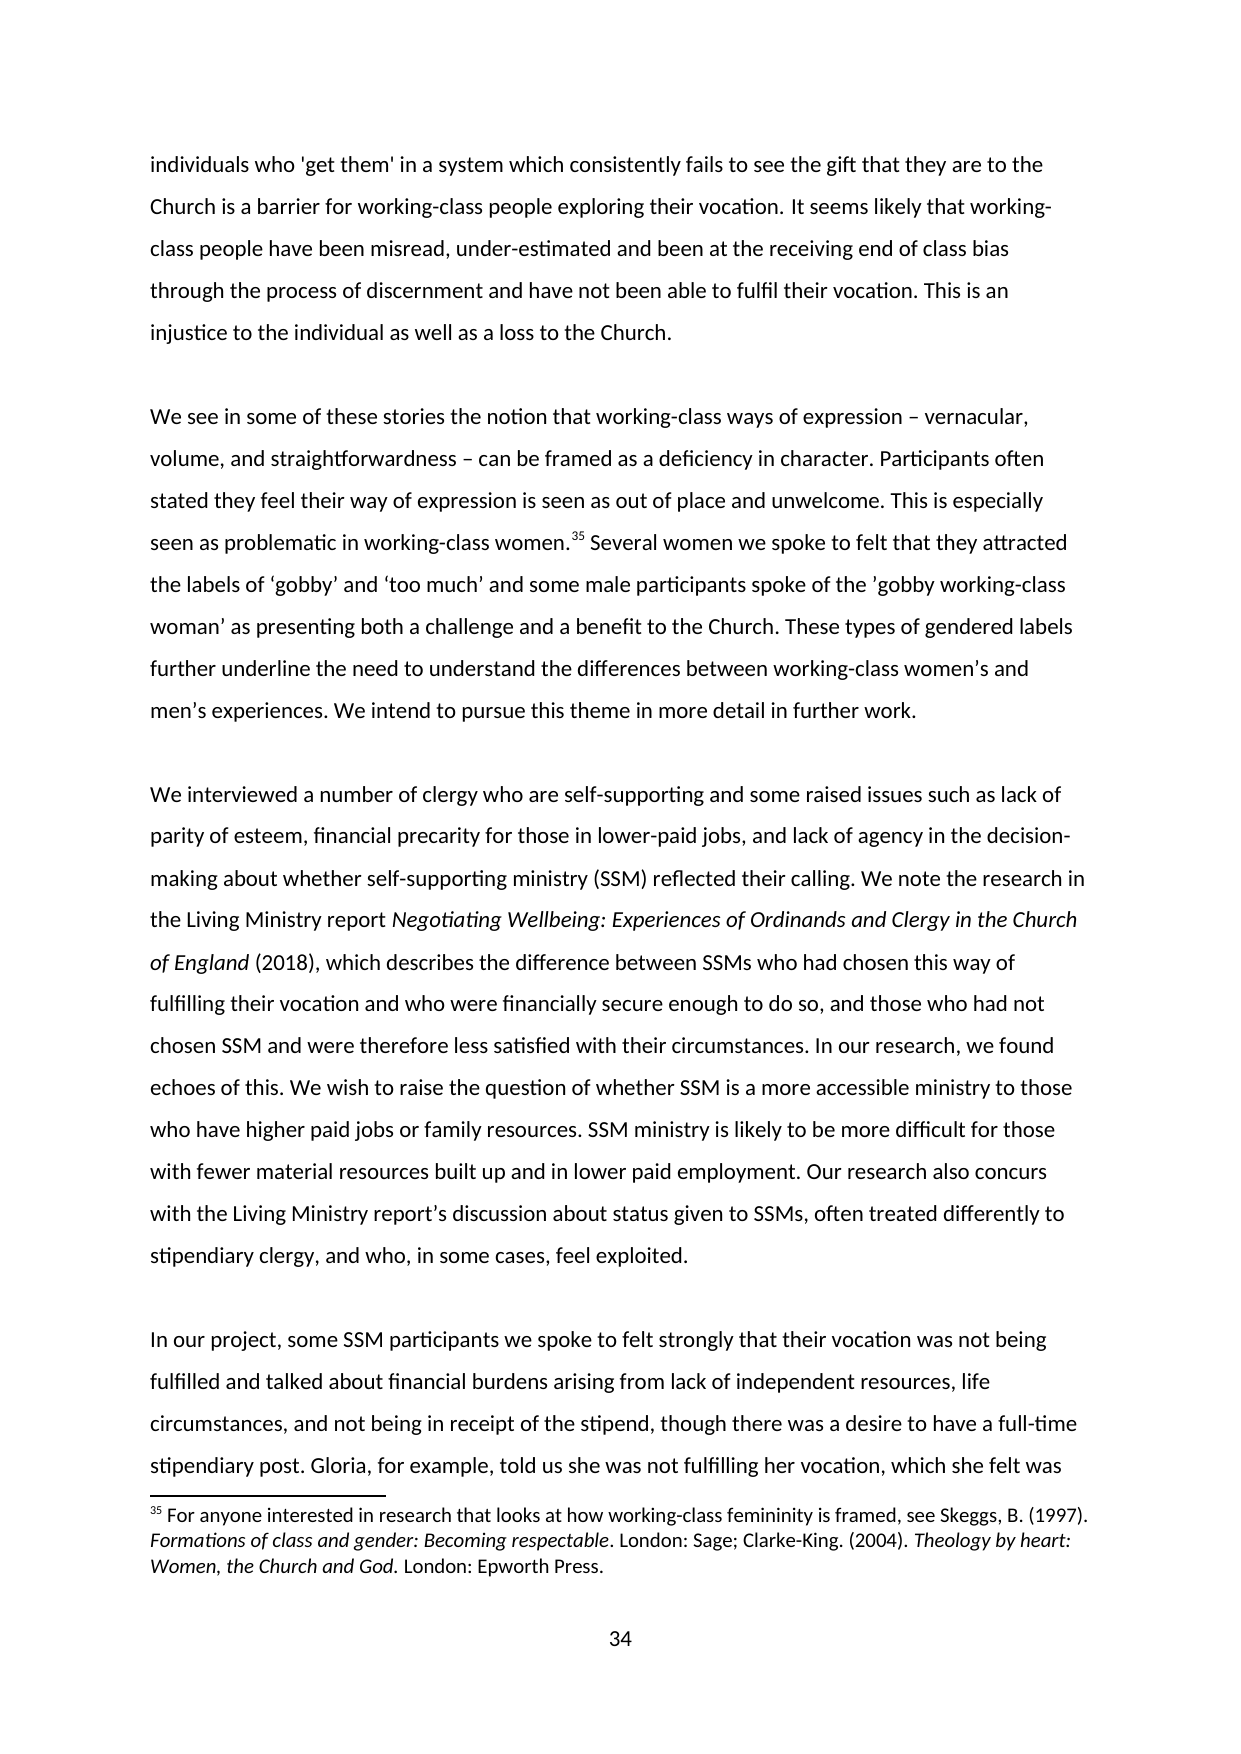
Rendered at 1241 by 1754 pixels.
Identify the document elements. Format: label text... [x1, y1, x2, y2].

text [150, 150, 1090, 346]
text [150, 1325, 1090, 1479]
text We see in some of these stories the notion that working-class ways of expression – vernacular, volume, and straightforwardness – can be framed as a deficiency in character. Participants often stated they feel their way of expression is seen as out of place and unwelcome. This is especially seen as problematic in working-class women. Several women we spoke to felt that they attracted the labels of ‘gobby’ and ‘too much’ and some male participants spoke of the ’gobby working-class woman’ as presenting both a challenge and a benefit to the Church. These types of gendered labels further underline the need to understand the differences between working-class women’s and men’s experiences. We intend to pursue this theme in more detail in further work. [150, 402, 1090, 724]
text We interviewed a number of clergy who are self-supporting and some raised issues such as lack of parity of esteem, financial precarity for those in lower-paid jobs, and lack of agency in the decision-making about whether self-supporting ministry (SSM) reflected their calling. We note the research in the Living Ministry report Negotiating Wellbeing: Experiences of Ordinands and Clergy in the Church of England (2018), which describes the difference between SSMs who had chosen this way of fulfilling their vocation and who were financially secure enough to do so, and those who had not chosen SSM and were therefore less satisfied with their circumstances. In our research, we found echoes of this. We wish to raise the question of whether SSM is a more accessible ministry to those who have higher paid jobs or family resources. SSM ministry is likely to be more difficult for those with fewer material resources built up and in lower paid employment. Our research also concurs with the Living Ministry report’s discussion about status given to SSMs, often treated differently to stipendiary clergy, and who, in some cases, feel exploited. [150, 780, 1090, 1269]
